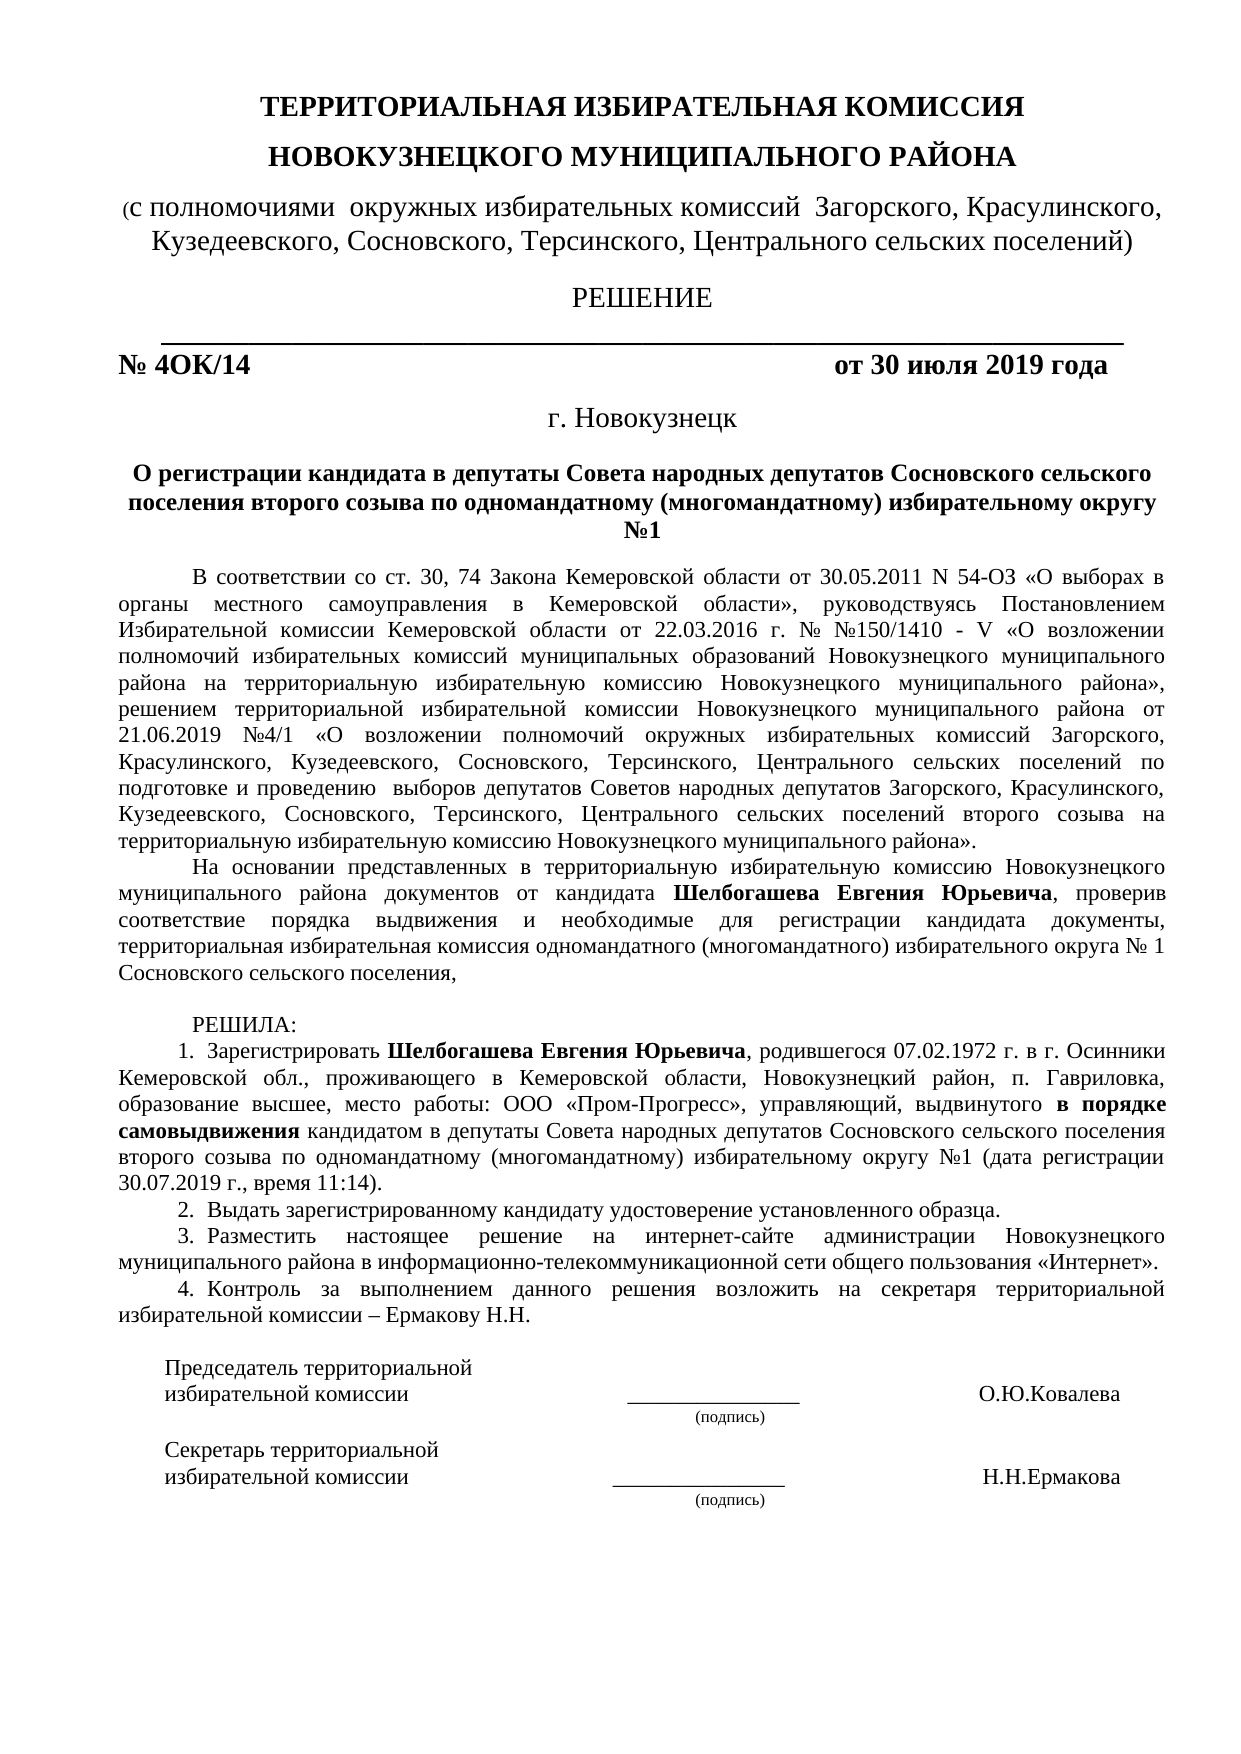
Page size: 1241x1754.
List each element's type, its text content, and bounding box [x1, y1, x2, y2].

table_header Председатель территориальной избирательной комиссии [153, 1328, 597, 1437]
text В соответствии со ст. 30, 74 Закона Кемеровской области от 30.05.2011 N 54-ОЗ «О выборах в органы местного самоуправления в Кемеровской области», руководствуясь Постановлением Избирательной комиссии Кемеровской области от 22.03.2016 г. № №150/1410 - V «О возложении полномочий избирательных комиссий муниципальных образований Новокузнецкого муниципального района на территориальную избирательную комиссию Новокузнецкого муниципального района», решением территориальной избирательной комиссии Новокузнецкого муниципального района от 21.06.2019 №4/1 «О возложении полномочий окружных избирательных комиссий Загорского, Красулинского, Кузедеевского, Сосновского, Терсинского, Центрального сельских поселений по подготовке и проведению выборов депутатов Советов народных депутатов Загорского, Красулинского, Кузедеевского, Сосновского, Терсинского, Центрального сельских поселений второго созыва на территориальную избирательную комиссию Новокузнецкого муниципального района». [118, 563, 1166, 853]
table_cell _______________ (подпись) [598, 1437, 835, 1546]
text РЕШИЛА: [118, 1011, 1166, 1038]
table_cell Н.Н.Ермакова [835, 1437, 1132, 1546]
text РЕШЕНИЕ [118, 280, 1166, 314]
list Выдать зарегистрированному кандидату удостоверение установленного образца. [118, 1196, 1166, 1222]
text г. Новокузнецк [118, 400, 1166, 434]
list Контроль за выполнением данного решения возложить на секретаря территориальной избирательной комиссии – Ермакову Н.Н. [118, 1275, 1166, 1327]
text (с полномочиями окружных избирательных комиссий Загорского, Красулинского, Кузедеевского, Сосновского, Терсинского, Центрального сельских поселений) [118, 189, 1166, 256]
table_header О.Ю.Ковалева [835, 1328, 1132, 1437]
text __________________________________________________________________ [118, 314, 1166, 347]
list Зарегистрировать Шелбогашева Евгения Юрьевича, родившегося 07.02.1972 г. в г. Осинники Кемеровской обл., проживающего в Кемеровской области, Новокузнецкий район, п. Гавриловка, образование высшее, место работы: ООО «Пром-Прогресс», управляющий, выдвинутого в порядке самовыдвижения кандидатом в депутаты Совета народных депутатов Сосновского сельского поселения второго созыва по одномандатному (многомандатному) избирательному округу №1 (дата регистрации 30.07.2019 г., время 11:14). [118, 1038, 1166, 1196]
table_header _______________ (подпись) [598, 1328, 835, 1437]
text № 4ОК/14 от 30 июля 2019 года [118, 347, 1166, 381]
list Разместить настоящее решение на интернет-сайте администрации Новокузнецкого муниципального района в информационно-телекоммуникационной сети общего пользования «Интернет». [118, 1222, 1166, 1275]
text На основании представленных в территориальную избирательную комиссию Новокузнецкого муниципального района документов от кандидата Шелбогашева Евгения Юрьевича, проверив соответствие порядка выдвижения и необходимые для регистрации кандидата документы, территориальная избирательная комиссия одномандатного (многомандатного) избирательного округа № 1 Сосновского сельского поселения, [118, 853, 1166, 985]
subtitle ТЕРРИТОРИАЛЬНАЯ ИЗБИРАТЕЛЬНАЯ КОМИССИЯ НОВОКУЗНЕЦКОГО МУНИЦИПАЛЬНОГО РАЙОНА [118, 89, 1167, 172]
table_cell Секретарь территориальной избирательной комиссии [153, 1437, 597, 1546]
text О регистрации кандидата в депутаты Совета народных депутатов Сосновского сельского поселения второго созыва по одномандатному (многомандатному) избирательному округу №1 [118, 458, 1166, 544]
